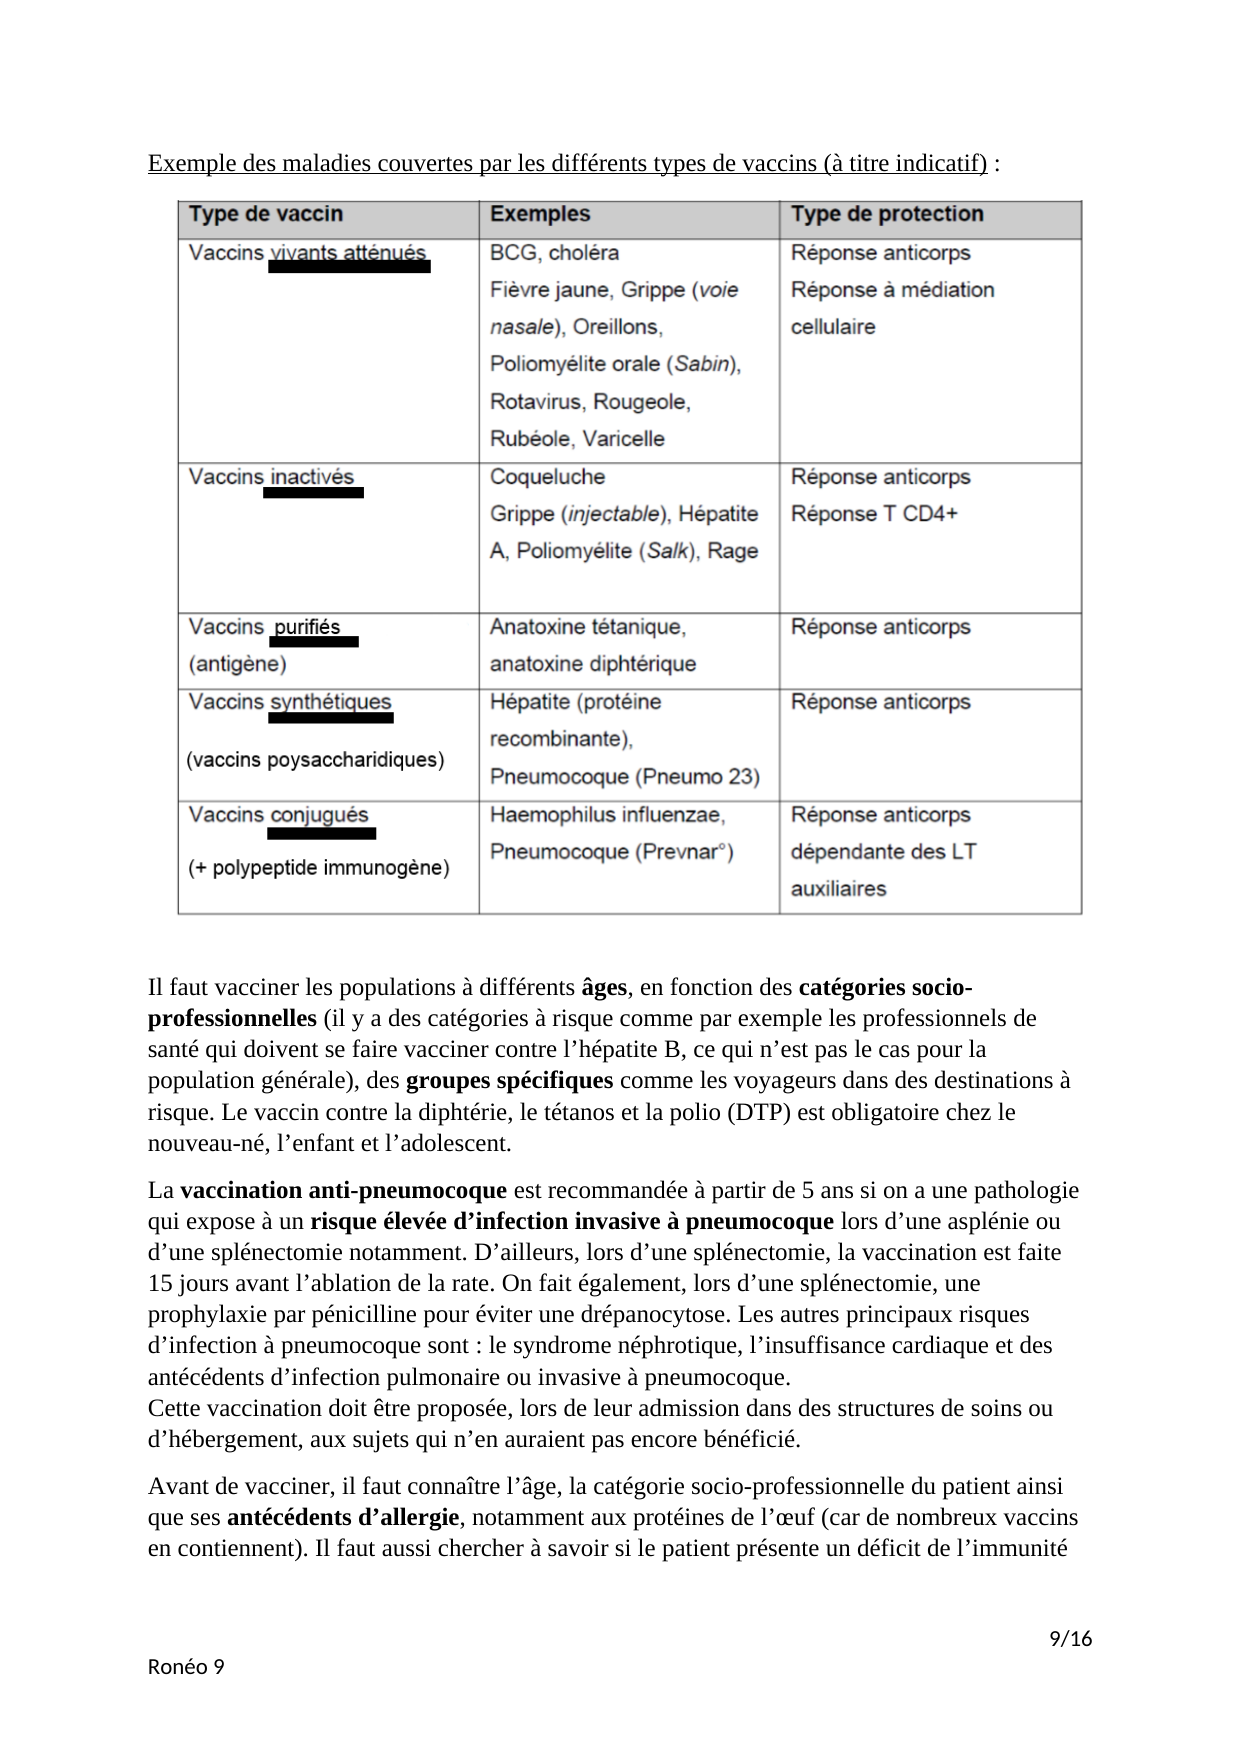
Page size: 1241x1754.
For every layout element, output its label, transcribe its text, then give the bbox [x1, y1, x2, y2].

text Avant de vacciner, il faut connaître l’âge, la catégorie socio-professionnelle du patient ainsi que ses antécédents d’allergie, notamment aux protéines de l’œuf (car de nombreux vaccins en contiennent). Il faut aussi chercher à savoir si le patient présente un déficit de l’immunité [148, 1471, 1093, 1562]
text Exemple des maladies couvertes par les différents types de vaccins (à titre indicatif) : [148, 148, 1093, 176]
text Cette vaccination doit être proposée, lors de leur admission dans des structures de soins ou d’hébergement, aux sujets qui n’en auraient pas encore bénéficié. [148, 1393, 1093, 1452]
picture [147, 195, 1093, 923]
text La vaccination anti-pneumocoque est recommandée à partir de 5 ans si on a une pathologie qui expose à un risque élevée d’infection invasive à pneumocoque lors d’une asplénie ou d’une splénectomie notamment. D’ailleurs, lors d’une splénectomie, la vaccination est faite 15 jours avant l’ablation de la rate. On fait également, lors d’une splénectomie, une prophylaxie par pénicilline pour éviter une drépanocytose. Les autres principaux risques d’infection à pneumocoque sont : le syndrome néphrotique, l’insuffisance cardiaque et des antécédents d’infection pulmonaire ou invasive à pneumocoque. [148, 1175, 1093, 1390]
text Il faut vacciner les populations à différents âges, en fonction des catégories socio-professionnelles (il y a des catégories à risque comme par exemple les professionnels de santé qui doivent se faire vacciner contre l’hépatite B, ce qui n’est pas le cas pour la population générale), des groupes spécifiques comme les voyageurs dans des destinations à risque. Le vaccin contre la diphtérie, le tétanos et la polio (DTP) est obligatoire chez le nouveau-né, l’enfant et l’adolescent. [148, 972, 1093, 1156]
